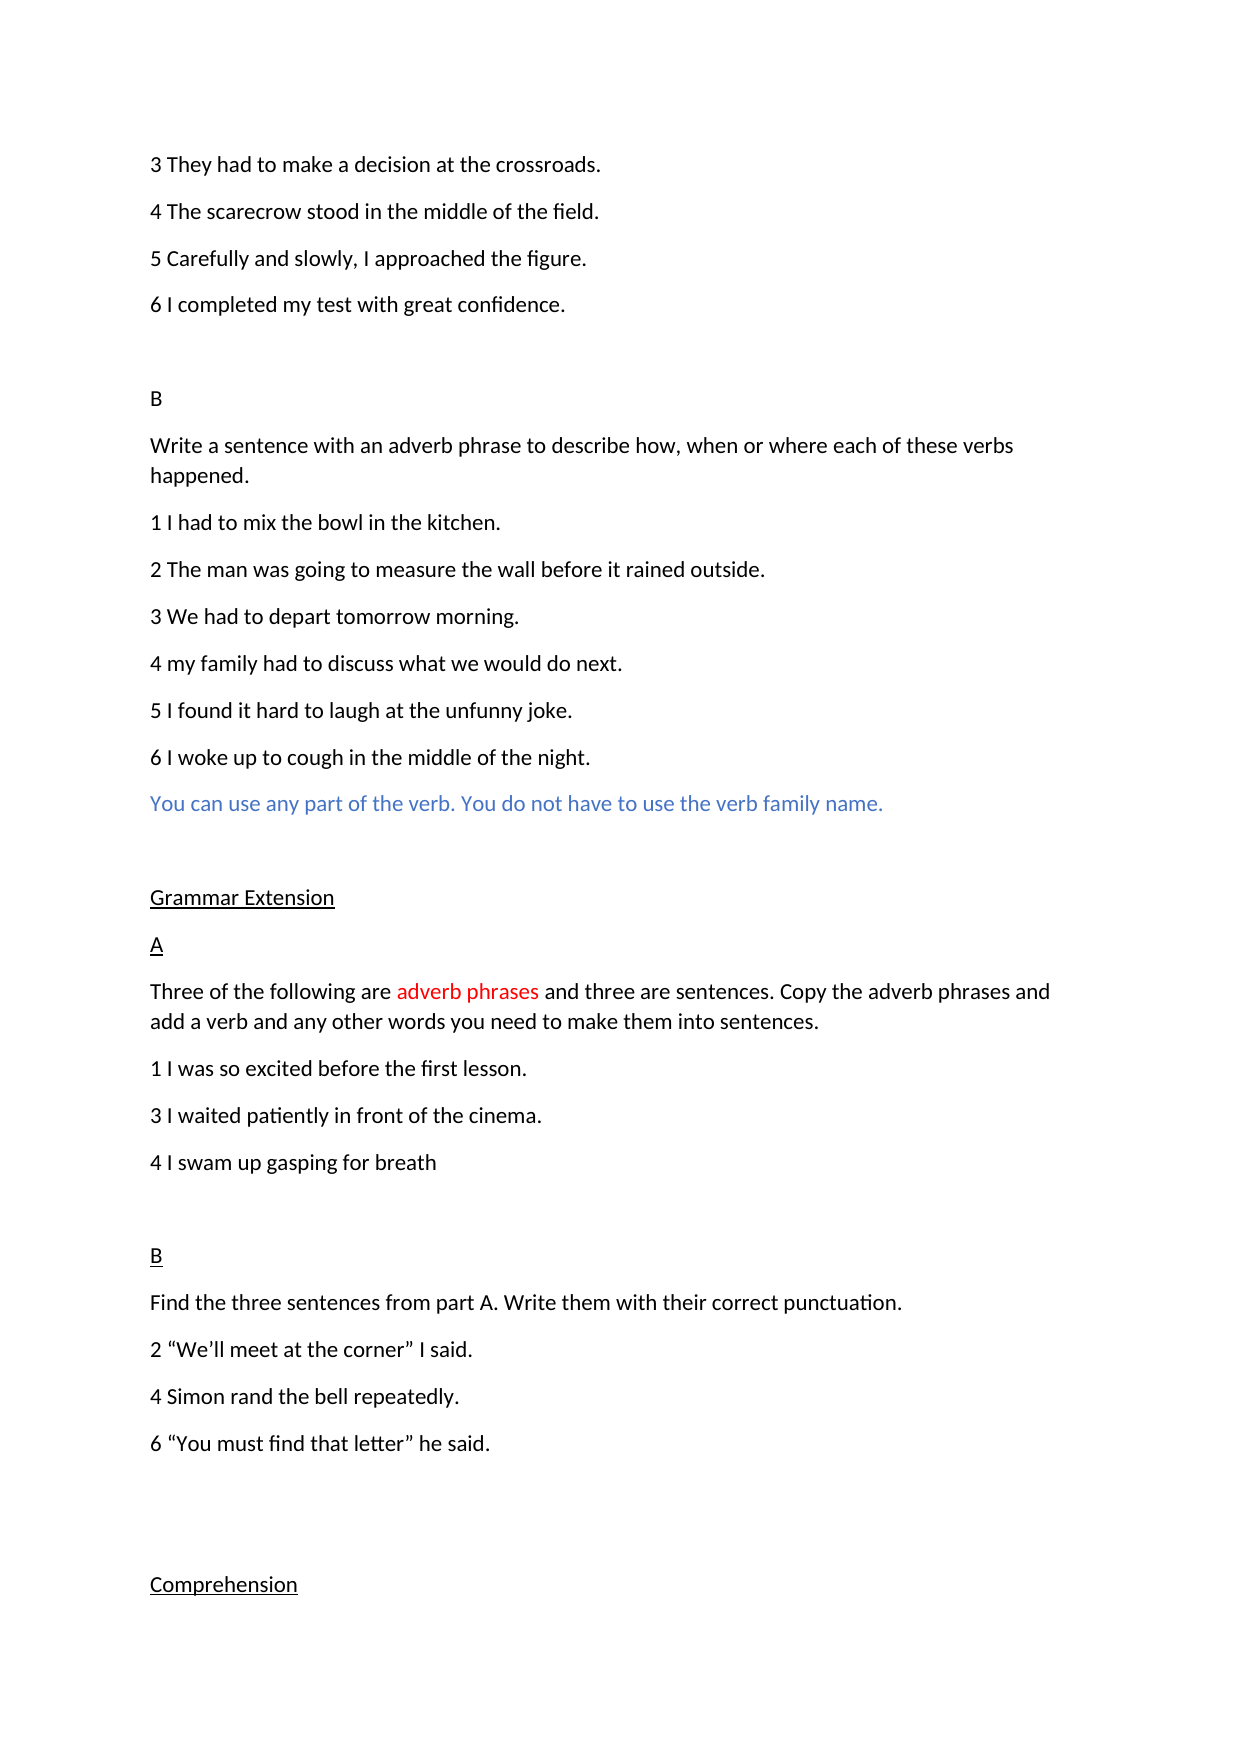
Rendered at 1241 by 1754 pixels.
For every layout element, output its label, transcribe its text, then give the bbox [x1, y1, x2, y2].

text B [150, 384, 1090, 412]
text Comprehension [150, 1570, 1090, 1598]
text 2 “We’ll meet at the corner” I said. [150, 1335, 1090, 1363]
text 6 I completed my test with great confidence. [150, 291, 1090, 319]
text 6 I woke up to cough in the middle of the night. [150, 743, 1090, 771]
text You can use any part of the verb. You do not have to use the verb family name. [150, 789, 1090, 818]
text Three of the following are adverb phrases and three are sentences. Copy the adverb phrases and add a verb and any other words you need to make them into sentences. [150, 977, 1090, 1035]
text 4 The scarecrow stood in the middle of the field. [150, 197, 1090, 225]
text 5 I found it hard to laugh at the unfunny joke. [150, 696, 1090, 724]
text 3 I waited patiently in front of the cinema. [150, 1101, 1090, 1129]
text 5 Carefully and slowly, I approached the figure. [150, 244, 1090, 272]
text Find the three sentences from part A. Write them with their correct punctuation. [150, 1288, 1090, 1317]
text B [150, 1242, 1090, 1270]
text 4 Simon rand the bell repeatedly. [150, 1382, 1090, 1410]
text 6 “You must find that letter” he said. [150, 1429, 1090, 1457]
text 1 I had to mix the bowl in the kitchen. [150, 508, 1090, 536]
text 4 I swam up gasping for breath [150, 1148, 1090, 1176]
text A [150, 930, 1090, 958]
text Write a sentence with an adverb phrase to describe how, when or where each of these verbs happened. [150, 431, 1090, 489]
text 4 my family had to discuss what we would do next. [150, 649, 1090, 677]
text Grammar Extension [150, 883, 1090, 911]
text 1 I was so excited before the first lesson. [150, 1054, 1090, 1082]
text 2 The man was going to measure the wall before it rained outside. [150, 555, 1090, 583]
text 3 They had to make a decision at the crossroads. [150, 150, 1090, 178]
text 3 We had to depart tomorrow morning. [150, 602, 1090, 630]
